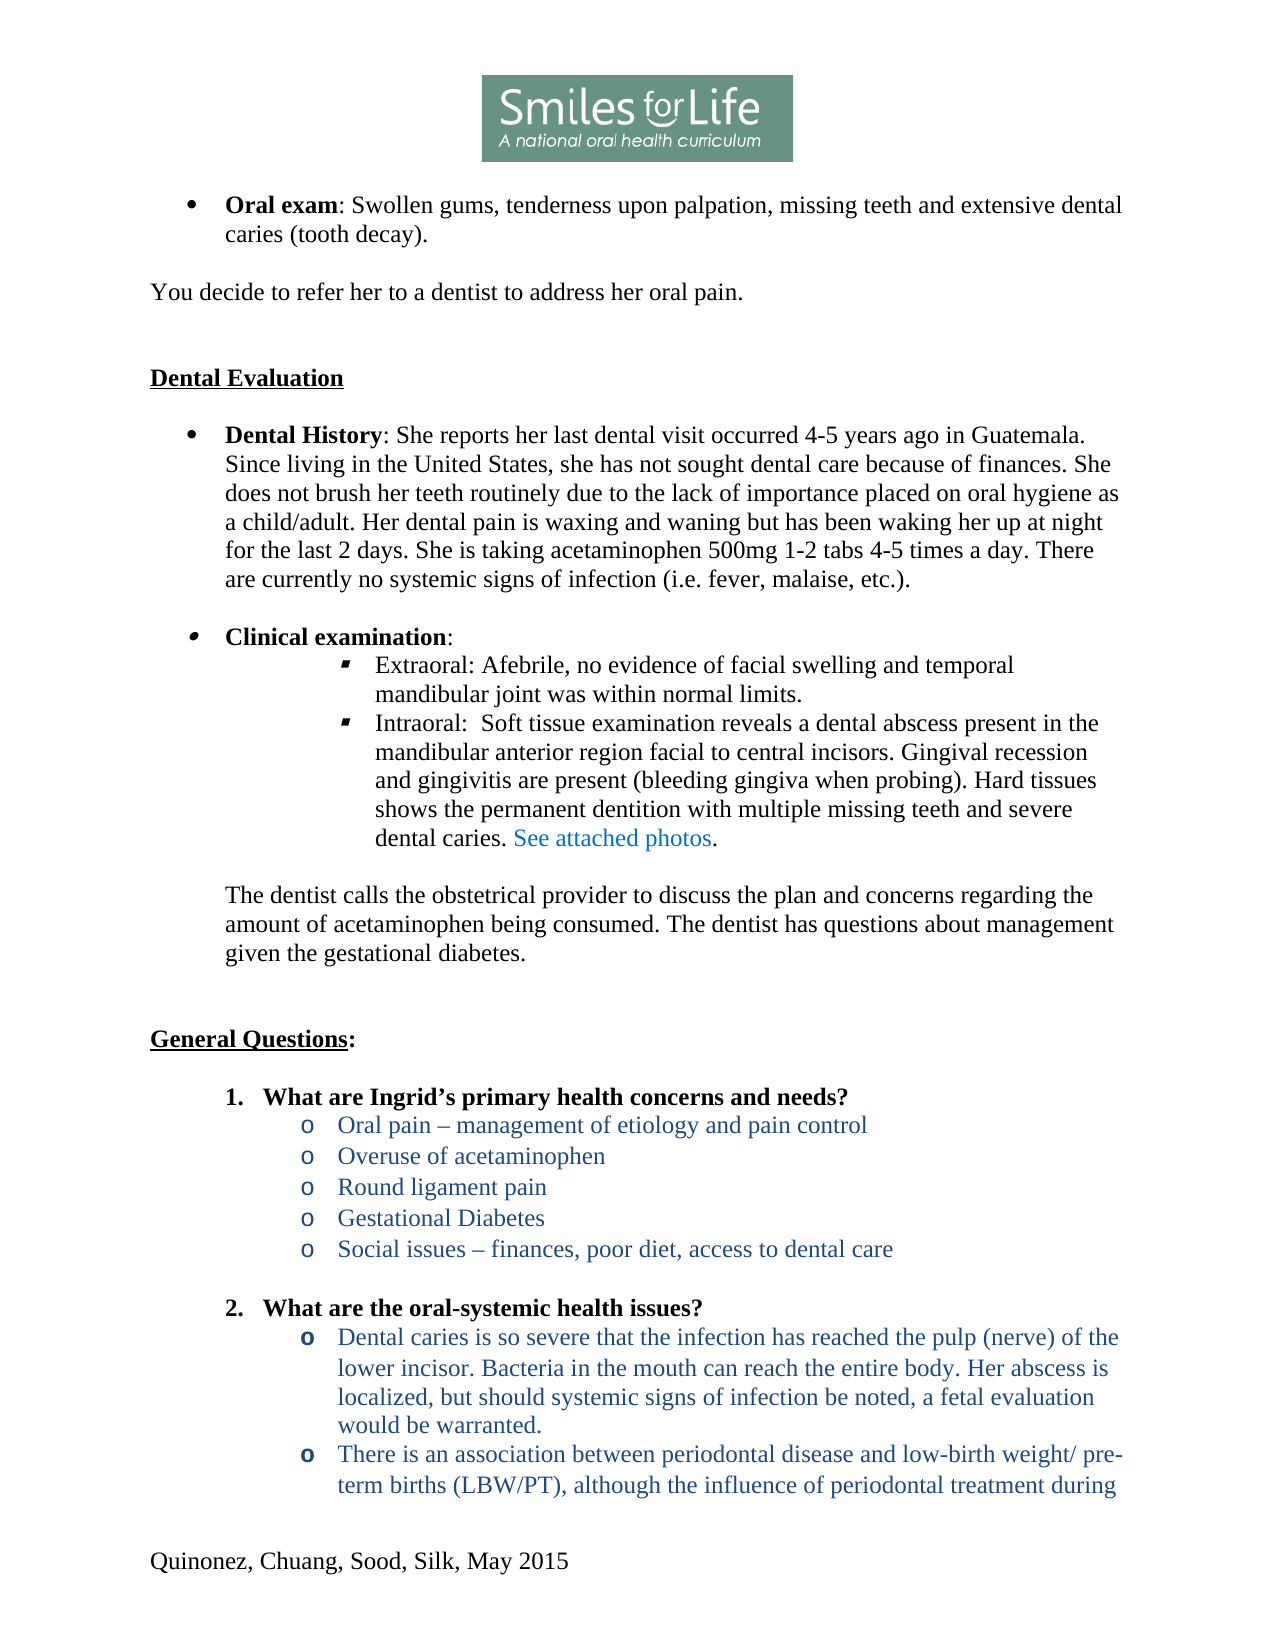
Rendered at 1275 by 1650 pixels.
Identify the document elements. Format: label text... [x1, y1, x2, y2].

list Oral pain – management of etiology and pain control [300, 1110, 1125, 1141]
list Clinical examination: [187, 622, 1125, 650]
list Social issues – finances, poor diet, access to dental care [300, 1234, 1125, 1264]
list Round ligament pain [300, 1172, 1125, 1203]
text You decide to refer her to a dentist to address her oral pain. [150, 277, 1125, 305]
list Oral exam: Swollen gums, tenderness upon palpation, missing teeth and extensive dental caries (tooth decay). [187, 190, 1125, 248]
list What are the oral-systemic health issues? [225, 1293, 1125, 1322]
list Overuse of acetaminophen [300, 1141, 1125, 1172]
list Intraoral: Soft tissue examination reveals a dental abscess present in the mandibular anterior region facial to central incisors. Gingival recession and gingivitis are present (bleeding gingiva when probing). Hard tissues shows the permanent dentition with multiple missing teeth and severe dental caries. See attached photos. [337, 708, 1125, 852]
list The dentist calls the obstetrical provider to discuss the plan and concerns regarding the amount of acetaminophen being consumed. The dentist has questions about management given the gestational diabetes. [225, 880, 1125, 967]
list Extraoral: Afebrile, no evidence of facial swelling and temporal mandibular joint was within normal limits. [337, 650, 1125, 708]
list Dental History: She reports her last dental visit occurred 4-5 years ago in Guatemala. Since living in the United States, she has not sought dental care because of finances. She does not brush her teeth routinely due to the lack of importance placed on oral hygiene as a child/adult. Her dental pain is waxing and waning but has been waking her up at night for the last 2 days. She is taking acetaminophen 500mg 1-2 tabs 4-5 times a day. There are currently no systemic signs of infection (i.e. fever, malaise, etc.). [187, 420, 1125, 593]
list Dental caries is so severe that the infection has reached the pulp (nerve) of the lower incisor. Bacteria in the mouth can reach the entire body. Her abscess is localized, but should systemic signs of infection be noted, a fetal evaluation would be warranted. [300, 1322, 1125, 1439]
list Gestational Diabetes [300, 1203, 1125, 1234]
text Dental Evaluation [150, 363, 1125, 392]
list What are Ingrid’s primary health concerns and needs? [225, 1082, 1125, 1110]
text General Questions: [150, 1024, 1125, 1053]
picture [481, 75, 794, 162]
